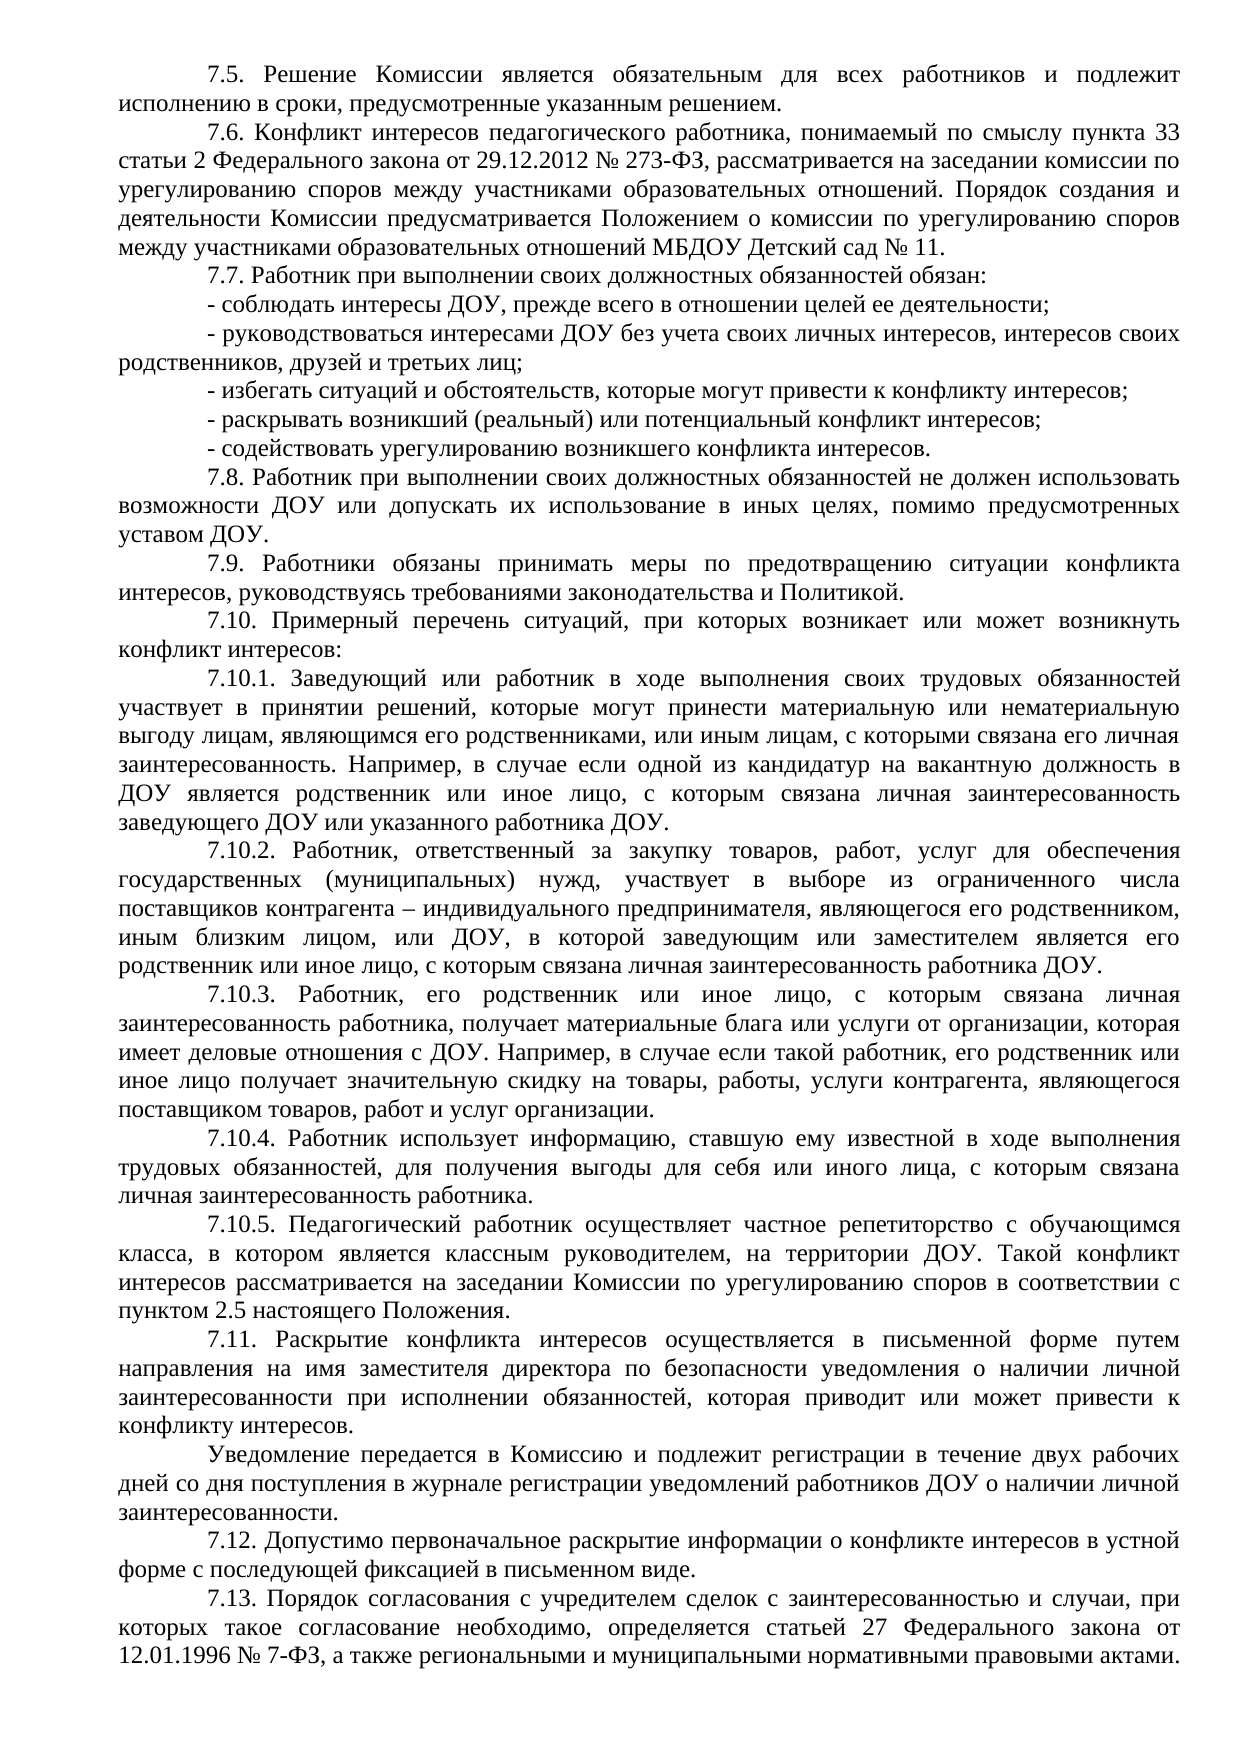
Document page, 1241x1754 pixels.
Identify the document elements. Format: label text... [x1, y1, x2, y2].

text 7.6. Конфликт интересов педагогического работника, понимаемый по смыслу пункта 33 статьи 2 Федерального закона от 29.12.2012 № 273-ФЗ, рассматривается на заседании комиссии по урегулированию споров между участниками образовательных отношений. Порядок создания и деятельности Комиссии предусматривается Положением о комиссии по урегулированию споров между участниками образовательных отношений МБДОУ Детский сад № 11. [118, 117, 1181, 260]
text 7.7. Работник при выполнении своих должностных обязанностей обязан: [118, 260, 1181, 289]
text - содействовать урегулированию возникшего конфликта интересов. [118, 433, 1181, 462]
text 7.10.5. Педагогический работник осуществляет частное репетиторство с обучающимся класса, в котором является классным руководителем, на территории ДОУ. Такой конфликт интересов рассматривается на заседании Комиссии по урегулированию споров в соответствии с пунктом 2.5 настоящего Положения. [118, 1209, 1181, 1324]
text Уведомление передается в Комиссию и подлежит регистрации в течение двух рабочих дней со дня поступления в журнале регистрации уведомлений работников ДОУ о наличии личной заинтересованности. [118, 1439, 1181, 1525]
text 7.5. Решение Комиссии является обязательным для всех работников и подлежит исполнению в сроки, предусмотренные указанным решением. [118, 59, 1181, 117]
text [118, 1583, 1181, 1669]
text - раскрывать возникший (реальный) или потенциальный конфликт интересов; [118, 404, 1181, 433]
text 7.10.3. Работник, его родственник или иное лицо, с которым связана личная заинтересованность работника, получает материальные блага или услуги от организации, которая имеет деловые отношения с ДОУ. Например, в случае если такой работник, его родственник или иное лицо получает значительную скидку на товары, работы, услуги контрагента, являющегося поставщиком товаров, работ и услуг организации. [118, 979, 1181, 1123]
text - избегать ситуаций и обстоятельств, которые могут привести к конфликту интересов; [118, 375, 1181, 404]
text 7.10. Примерный перечень ситуаций, при которых возникает или может возникнуть конфликт интересов: [118, 605, 1181, 663]
text 7.10.2. Работник, ответственный за закупку товаров, работ, услуг для обеспечения государственных (муниципальных) нужд, участвует в выборе из ограниченного числа поставщиков контрагента – индивидуального предпринимателя, являющегося его родственником, иным близким лицом, или ДОУ, в которой заведующим или заместителем является его родственник или иное лицо, с которым связана личная заинтересованность работника ДОУ. [118, 835, 1181, 979]
text - соблюдать интересы ДОУ, прежде всего в отношении целей ее деятельности; [118, 289, 1181, 318]
text - руководствоваться интересами ДОУ без учета своих личных интересов, интересов своих родственников, друзей и третьих лиц; [118, 318, 1181, 375]
text 7.11. Раскрытие конфликта интересов осуществляется в письменной форме путем направления на имя заместителя директора по безопасности уведомления о наличии личной заинтересованности при исполнении обязанностей, которая приводит или может привести к конфликту интересов. [118, 1324, 1181, 1439]
text 7.8. Работник при выполнении своих должностных обязанностей не должен использовать возможности ДОУ или допускать их использование в иных целях, помимо предусмотренных уставом ДОУ. [118, 462, 1181, 548]
text 7.10.1. Заведующий или работник в ходе выполнения своих трудовых обязанностей участвует в принятии решений, которые могут принести материальную или нематериальную выгоду лицам, являющимся его родственниками, или иным лицам, с которыми связана его личная заинтересованность. Например, в случае если одной из кандидатур на вакантную должность в ДОУ является родственник или иное лицо, с которым связана личная заинтересованность заведующего ДОУ или указанного работника ДОУ. [118, 663, 1181, 835]
text 7.9. Работники обязаны принимать меры по предотвращению ситуации конфликта интересов, руководствуясь требованиями законодательства и Политикой. [118, 548, 1181, 605]
text 7.10.4. Работник использует информацию, ставшую ему известной в ходе выполнения трудовых обязанностей, для получения выгоды для себя или иного лица, с которым связана личная заинтересованность работника. [118, 1123, 1181, 1209]
text 7.12. Допустимо первоначальное раскрытие информации о конфликте интересов в устной форме с последующей фиксацией в письменном виде. [118, 1525, 1181, 1583]
